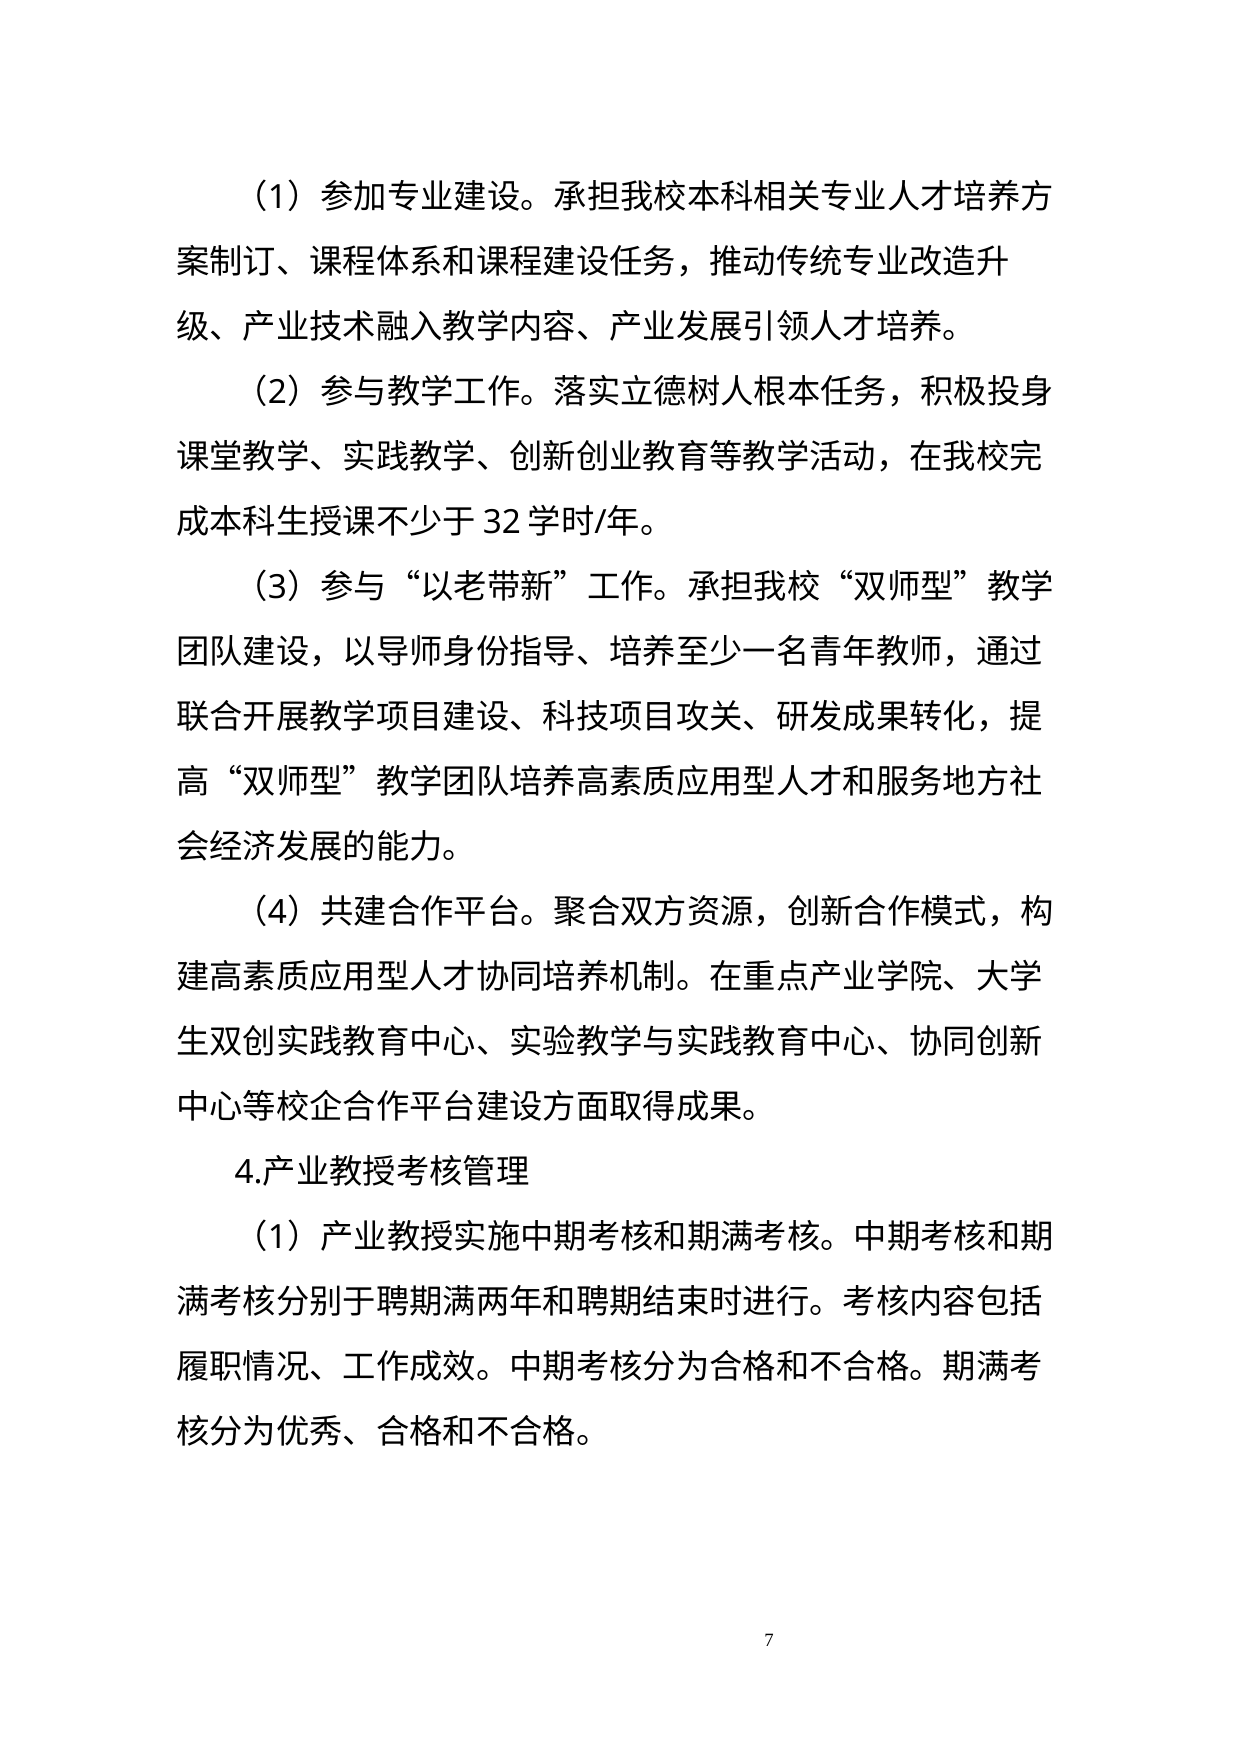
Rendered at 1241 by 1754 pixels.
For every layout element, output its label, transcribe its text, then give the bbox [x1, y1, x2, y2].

text （3）参与“以老带新”工作。承担我校“双师型”教学团队建设，以导师身份指导、培养至少一名青年教师，通过联合开展教学项目建设、科技项目攻关、研发成果转化，提高“双师型”教学团队培养高素质应用型人才和服务地方社会经济发展的能力。 [176, 552, 1064, 877]
text 4.产业教授考核管理 [176, 1137, 1064, 1202]
text （1）参加专业建设。承担我校本科相关专业人才培养方案制订、课程体系和课程建设任务，推动传统专业改造升级、产业技术融入教学内容、产业发展引领人才培养。 [176, 162, 1064, 357]
text （2）参与教学工作。落实立德树人根本任务，积极投身课堂教学、实践教学、创新创业教育等教学活动，在我校完成本科生授课不少于32学时/年。 [176, 357, 1064, 552]
text （4）共建合作平台。聚合双方资源，创新合作模式，构建高素质应用型人才协同培养机制。在重点产业学院、大学生双创实践教育中心、实验教学与实践教育中心、协同创新中心等校企合作平台建设方面取得成果。 [176, 877, 1064, 1137]
text （1）产业教授实施中期考核和期满考核。中期考核和期满考核分别于聘期满两年和聘期结束时进行。考核内容包括履职情况、工作成效。中期考核分为合格和不合格。期满考核分为优秀、合格和不合格。 [176, 1202, 1064, 1462]
